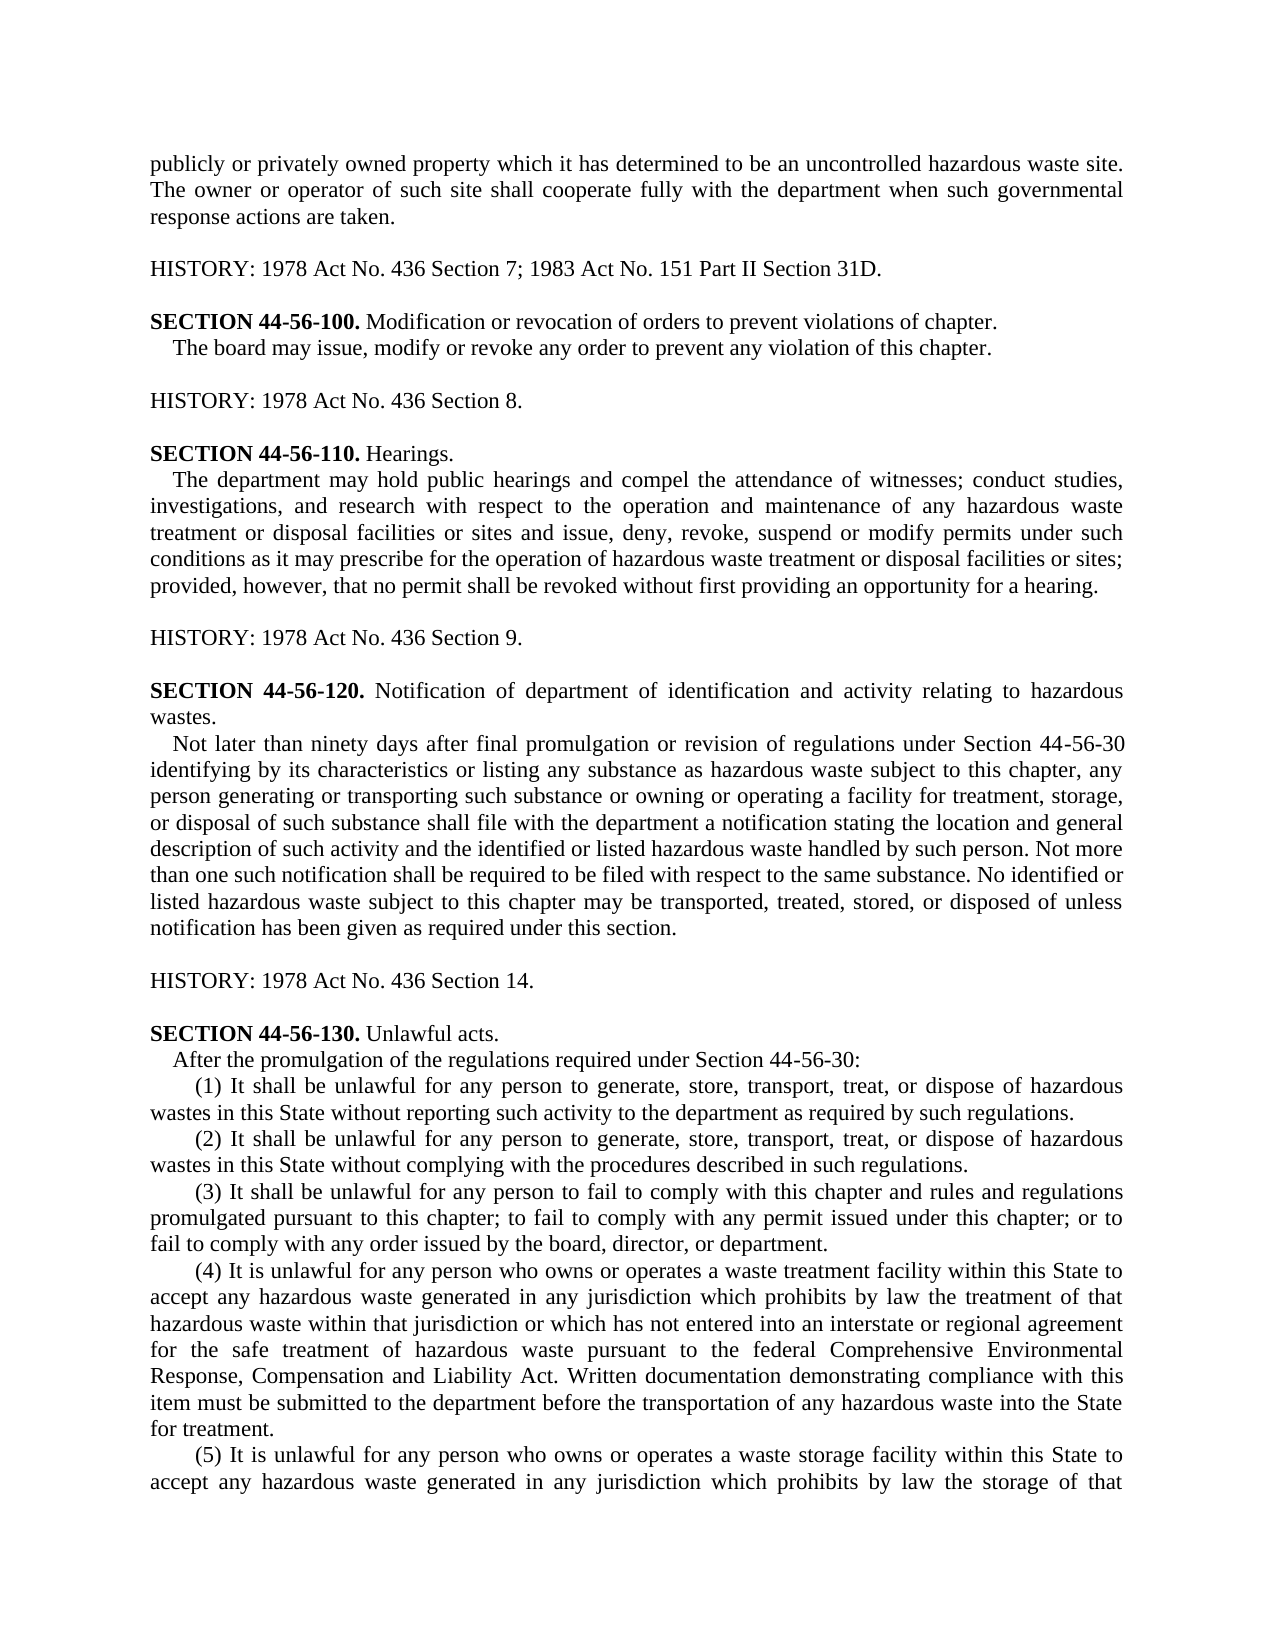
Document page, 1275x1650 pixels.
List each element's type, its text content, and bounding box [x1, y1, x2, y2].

text HISTORY: 1978 Act No. 436 Section 9. [150, 624, 1125, 651]
text SECTION 44-56-130. Unlawful acts. [150, 1020, 1125, 1046]
text (2) It shall be unlawful for any person to generate, store, transport, treat, or dispose of hazardous wastes in this State without complying with the procedures described in such regulations. [150, 1125, 1125, 1178]
text HISTORY: 1978 Act No. 436 Section 14. [150, 967, 1125, 993]
text (3) It shall be unlawful for any person to fail to comply with this chapter and rules and regulations promulgated pursuant to this chapter; to fail to comply with any permit issued under this chapter; or to fail to comply with any order issued by the board, director, or department. [150, 1178, 1125, 1257]
text (1) It shall be unlawful for any person to generate, store, transport, treat, or dispose of hazardous wastes in this State without reporting such activity to the department as required by such regulations. [150, 1072, 1125, 1125]
text (4) It is unlawful for any person who owns or operates a waste treatment facility within this State to accept any hazardous waste generated in any jurisdiction which prohibits by law the treatment of that hazardous waste within that jurisdiction or which has not entered into an interstate or regional agreement for the safe treatment of hazardous waste pursuant to the federal Comprehensive Environmental Response, Compensation and Liability Act. Written documentation demonstrating compliance with this item must be submitted to the department before the transportation of any hazardous waste into the State for treatment. [150, 1257, 1125, 1441]
text HISTORY: 1978 Act No. 436 Section 8. [150, 387, 1125, 413]
text SECTION 44-56-100. Modification or revocation of orders to prevent violations of chapter. [150, 308, 1125, 334]
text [150, 150, 1125, 229]
text SECTION 44-56-120. Notification of department of identification and activity relating to hazardous wastes. [150, 677, 1125, 730]
text The board may issue, modify or revoke any order to prevent any violation of this chapter. [150, 334, 1125, 361]
text Not later than ninety days after final promulgation or revision of regulations under Section 44-56-30 identifying by its characteristics or listing any substance as hazardous waste subject to this chapter, any person generating or transporting such substance or owning or operating a facility for treatment, storage, or disposal of such substance shall file with the department a notification stating the location and general description of such activity and the identified or listed hazardous waste handled by such person. Not more than one such notification shall be required to be filed with respect to the same substance. No identified or listed hazardous waste subject to this chapter may be transported, treated, stored, or disposed of unless notification has been given as required under this section. [150, 730, 1125, 941]
text After the promulgation of the regulations required under Section 44-56-30: [150, 1046, 1125, 1072]
text SECTION 44-56-110. Hearings. [150, 440, 1125, 466]
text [150, 1441, 1125, 1494]
text The department may hold public hearings and compel the attendance of witnesses; conduct studies, investigations, and research with respect to the operation and maintenance of any hazardous waste treatment or disposal facilities or sites and issue, deny, revoke, suspend or modify permits under such conditions as it may prescribe for the operation of hazardous waste treatment or disposal facilities or sites; provided, however, that no permit shall be revoked without first providing an opportunity for a hearing. [150, 466, 1125, 598]
text HISTORY: 1978 Act No. 436 Section 7; 1983 Act No. 151 Part II Section 31D. [150, 255, 1125, 282]
